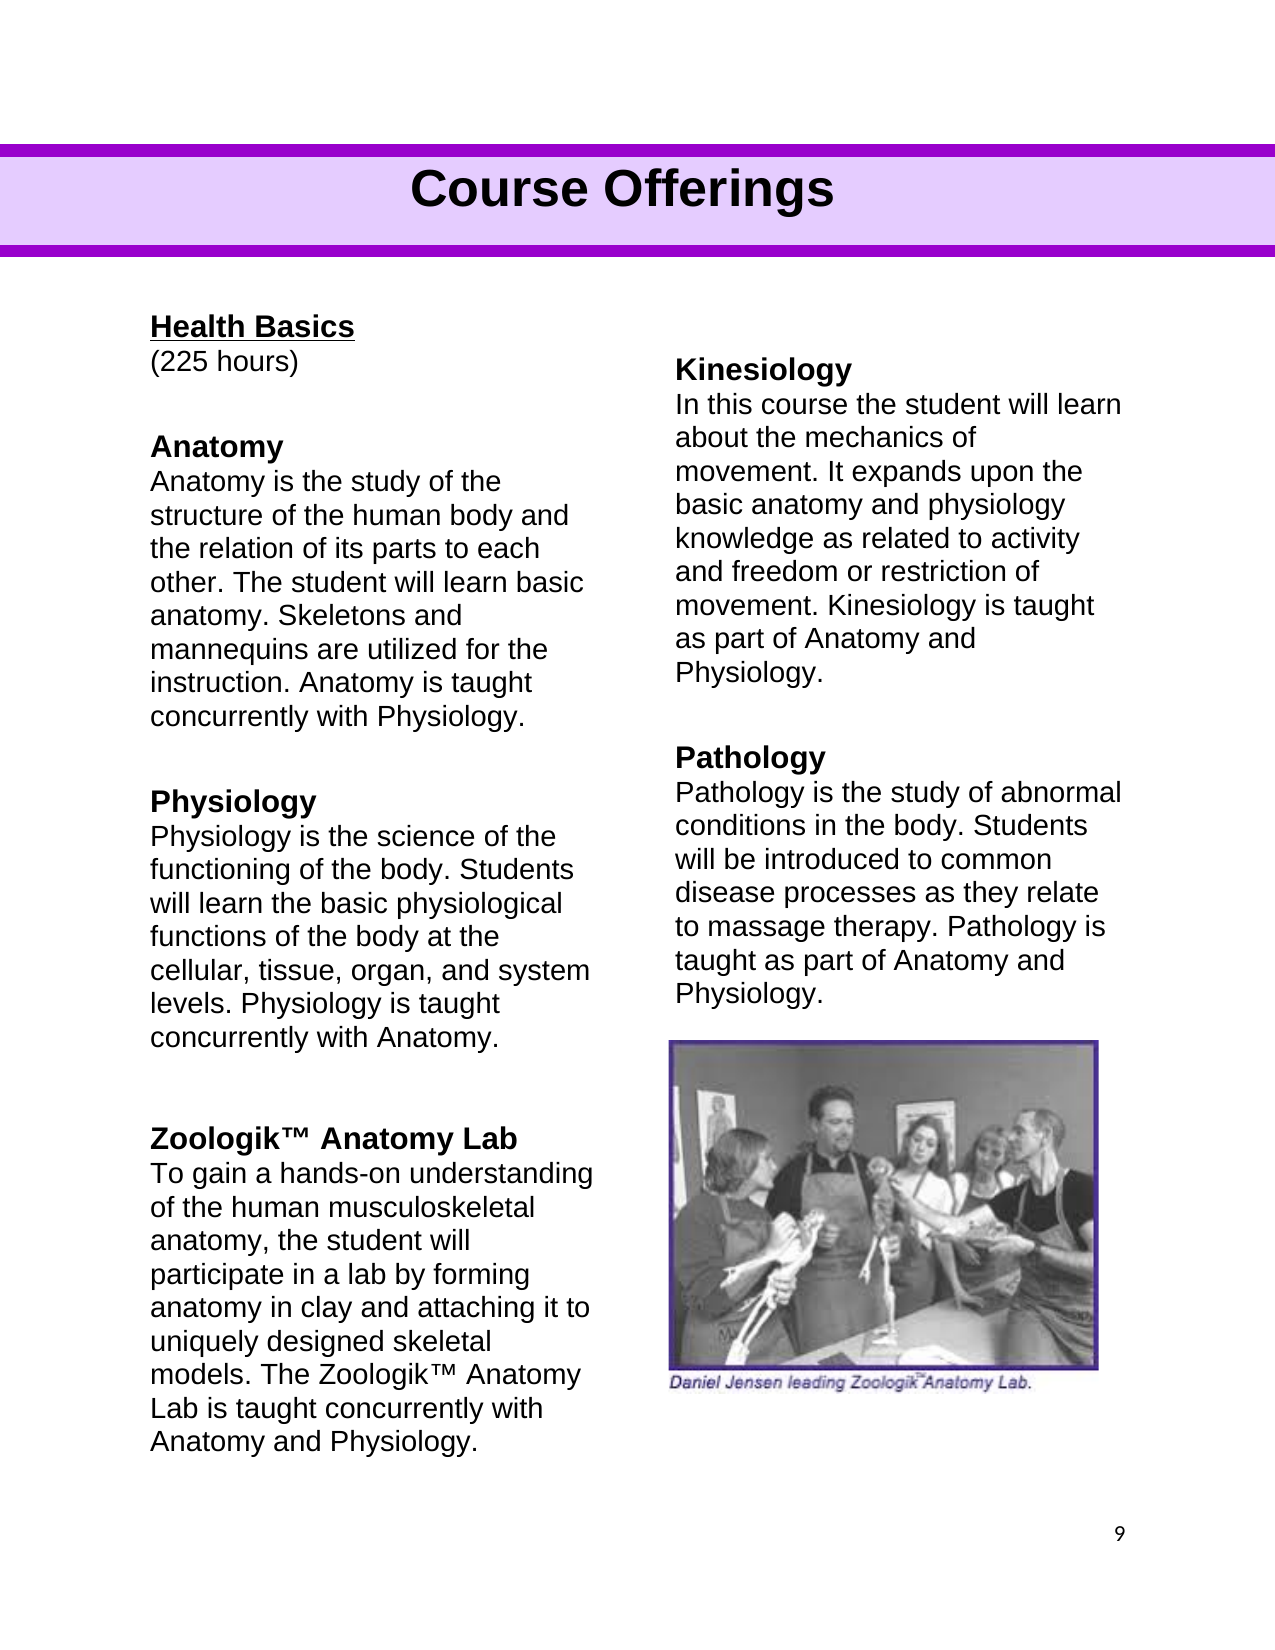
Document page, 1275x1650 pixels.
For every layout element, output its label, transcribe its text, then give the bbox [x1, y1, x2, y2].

text Physiology is the science of the functioning of the body. Students will learn the basic physiological functions of the body at the cellular, tissue, organ, and system levels. Physiology is taught concurrently with Anatomy. [150, 818, 600, 1053]
text (225 hours) [150, 344, 600, 378]
text To gain a hands-on understanding of the human musculoskeletal anatomy, the student will participate in a lab by forming anatomy in clay and attaching it to uniquely designed skeletal models. The Zoologik™ Anatomy Lab is taught concurrently with Anatomy and Physiology. [150, 1156, 600, 1458]
text Anatomy [150, 428, 600, 464]
text Anatomy is the study of the structure of the human body and the relation of its parts to each other. The student will learn basic anatomy. Skeletons and mannequins are utilized for the instruction. Anatomy is taught concurrently with Physiology. [150, 464, 600, 732]
text In this course the student will learn about the mechanics of movement. It expands upon the basic anatomy and physiology knowledge as related to activity and freedom or restriction of movement. Kinesiology is taught as part of Anatomy and Physiology. [675, 387, 1125, 689]
text Physiology [150, 783, 600, 818]
text Kinesiology [675, 351, 1125, 387]
text Pathology [675, 739, 1125, 775]
picture [668, 1040, 1099, 1394]
text Pathology is the study of abnormal conditions in the body. Students will be introduced to common disease processes as they relate to massage therapy. Pathology is taught as part of Anatomy and Physiology. [675, 775, 1125, 1009]
text Health Basics [150, 308, 600, 344]
text Zoologik™ Anatomy Lab [150, 1120, 600, 1156]
